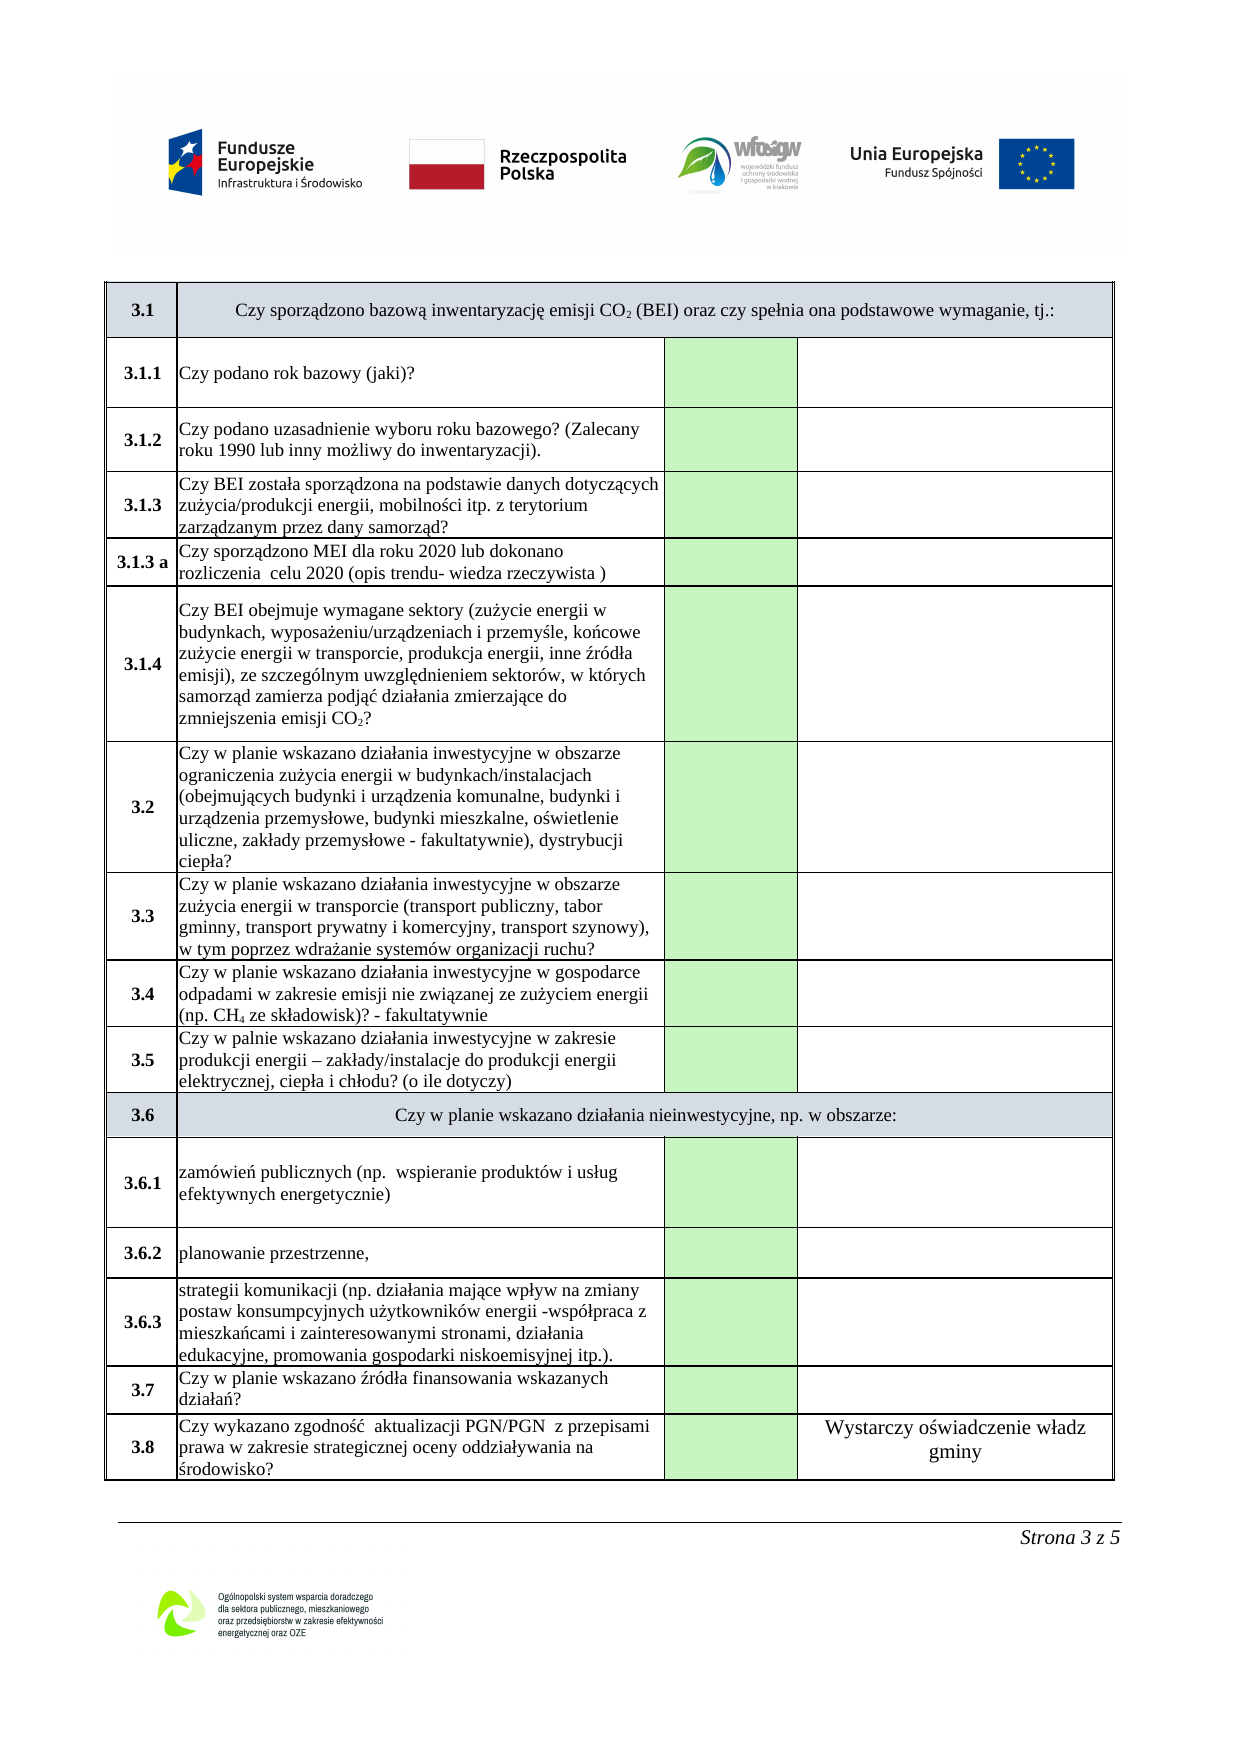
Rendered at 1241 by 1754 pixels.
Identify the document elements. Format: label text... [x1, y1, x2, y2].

table_cell [665, 539, 797, 585]
table_cell [665, 1027, 797, 1092]
table_cell 3.2 [107, 742, 176, 872]
table_cell [665, 1228, 797, 1277]
table_cell Czy w planie wskazano działania inwestycyjne w gospodarce odpadami w zakresie emisji nie związanej ze zużyciem energii (np. CH4 ze składowisk)? - fakultatywnie [178, 961, 664, 1026]
table_cell strategii komunikacji (np. działania mające wpływ na zmiany postaw konsumpcyjnych użytkowników energii -współpraca z mieszkańcami i zainteresowanymi stronami, działania edukacyjne, promowania gospodarki niskoemisyjnej itp.). [178, 1279, 664, 1365]
table_cell 3.1.3 a [107, 539, 176, 585]
picture [118, 1548, 426, 1681]
table_cell [665, 587, 797, 741]
table_cell [665, 1138, 797, 1227]
table_cell Czy w planie wskazano działania inwestycyjne w obszarze ograniczenia zużycia energii w budynkach/instalacjach (obejmujących budynki i urządzenia komunalne, budynki i urządzenia przemysłowe, budynki mieszkalne, oświetlenie uliczne, zakłady przemysłowe - fakultatywnie), dystrybucji ciepła? [178, 742, 664, 872]
table_cell 3.1 [107, 283, 176, 337]
table_cell [798, 1138, 1112, 1227]
table_cell [665, 408, 797, 471]
table_cell Czy w planie wskazano działania nieinwestycyjne, np. w obszarze: [178, 1093, 1112, 1136]
table_cell [798, 587, 1112, 741]
table_cell [798, 1279, 1112, 1365]
table_cell Czy BEI obejmuje wymagane sektory (zużycie energii w budynkach, wyposażeniu/urządzeniach i przemyśle, końcowe zużycie energii w transporcie, produkcja energii, inne źródła emisji), ze szczególnym uwzględnieniem sektorów, w których samorząd zamierza podjąć działania zmierzające do zmniejszenia emisji CO2? [178, 587, 664, 741]
table_cell [665, 742, 797, 872]
table_cell 3.8 [107, 1415, 176, 1479]
table_cell [665, 1367, 797, 1413]
table_cell Czy w planie wskazano źródła finansowania wskazanych działań? [178, 1367, 664, 1413]
table_cell [665, 1415, 797, 1479]
table_cell [798, 338, 1112, 406]
table_cell 3.3 [107, 873, 176, 959]
table_cell Czy w planie wskazano działania inwestycyjne w obszarze zużycia energii w transporcie (transport publiczny, tabor gminny, transport prywatny i komercyjny, transport szynowy), w tym poprzez wdrażanie systemów organizacji ruchu? [178, 873, 664, 959]
table_cell 3.4 [107, 961, 176, 1026]
table_cell [798, 1027, 1112, 1092]
table_cell 3.6.3 [107, 1279, 176, 1365]
table_cell [665, 472, 797, 537]
table_cell [798, 539, 1112, 585]
table_cell Czy sporządzono MEI dla roku 2020 lub dokonano rozliczenia celu 2020 (opis trendu- wiedza rzeczywista ) [178, 539, 664, 585]
table_cell [798, 873, 1112, 959]
table_cell [798, 1228, 1112, 1277]
table_cell 3.1.2 [107, 408, 176, 471]
table_cell [798, 961, 1112, 1026]
table_cell 3.7 [107, 1367, 176, 1413]
table_cell [665, 873, 797, 959]
table_cell [665, 961, 797, 1026]
table_cell 3.5 [107, 1027, 176, 1092]
table_cell Czy podano rok bazowy (jaki)? [178, 338, 664, 406]
table_cell [665, 338, 797, 406]
table_cell Czy wykazano zgodność aktualizacji PGN/PGN z przepisami prawa w zakresie strategicznej oceny oddziaływania na środowisko? [178, 1415, 664, 1479]
table_cell [665, 1279, 797, 1365]
table_cell zamówień publicznych (np. wspieranie produktów i usług efektywnych energetycznie) [178, 1138, 664, 1227]
table_cell 3.6 [107, 1093, 176, 1136]
table_cell [798, 1367, 1112, 1413]
table_cell Wystarczy oświadczenie władz gminy [798, 1415, 1112, 1479]
table_cell [798, 742, 1112, 872]
table_cell planowanie przestrzenne, [178, 1228, 664, 1277]
table_cell 3.1.4 [107, 587, 176, 741]
picture [118, 73, 1123, 253]
table_cell [798, 408, 1112, 471]
table_cell Czy w palnie wskazano działania inwestycyjne w zakresie produkcji energii – zakłady/instalacje do produkcji energii elektrycznej, ciepła i chłodu? (o ile dotyczy) [178, 1027, 664, 1092]
table_cell 3.1.1 [107, 338, 176, 406]
table_cell 3.1.3 [107, 472, 176, 537]
table_cell Czy podano uzasadnienie wyboru roku bazowego? (Zalecany roku 1990 lub inny możliwy do inwentaryzacji). [178, 408, 664, 471]
table_cell 3.6.2 [107, 1228, 176, 1277]
table_cell Czy sporządzono bazową inwentaryzację emisji CO2 (BEI) oraz czy spełnia ona podstawowe wymaganie, tj.: [178, 283, 1112, 337]
table_cell 3.6.1 [107, 1138, 176, 1227]
table_cell [798, 472, 1112, 537]
table_cell Czy BEI została sporządzona na podstawie danych dotyczących zużycia/produkcji energii, mobilności itp. z terytorium zarządzanym przez dany samorząd? [178, 472, 664, 537]
